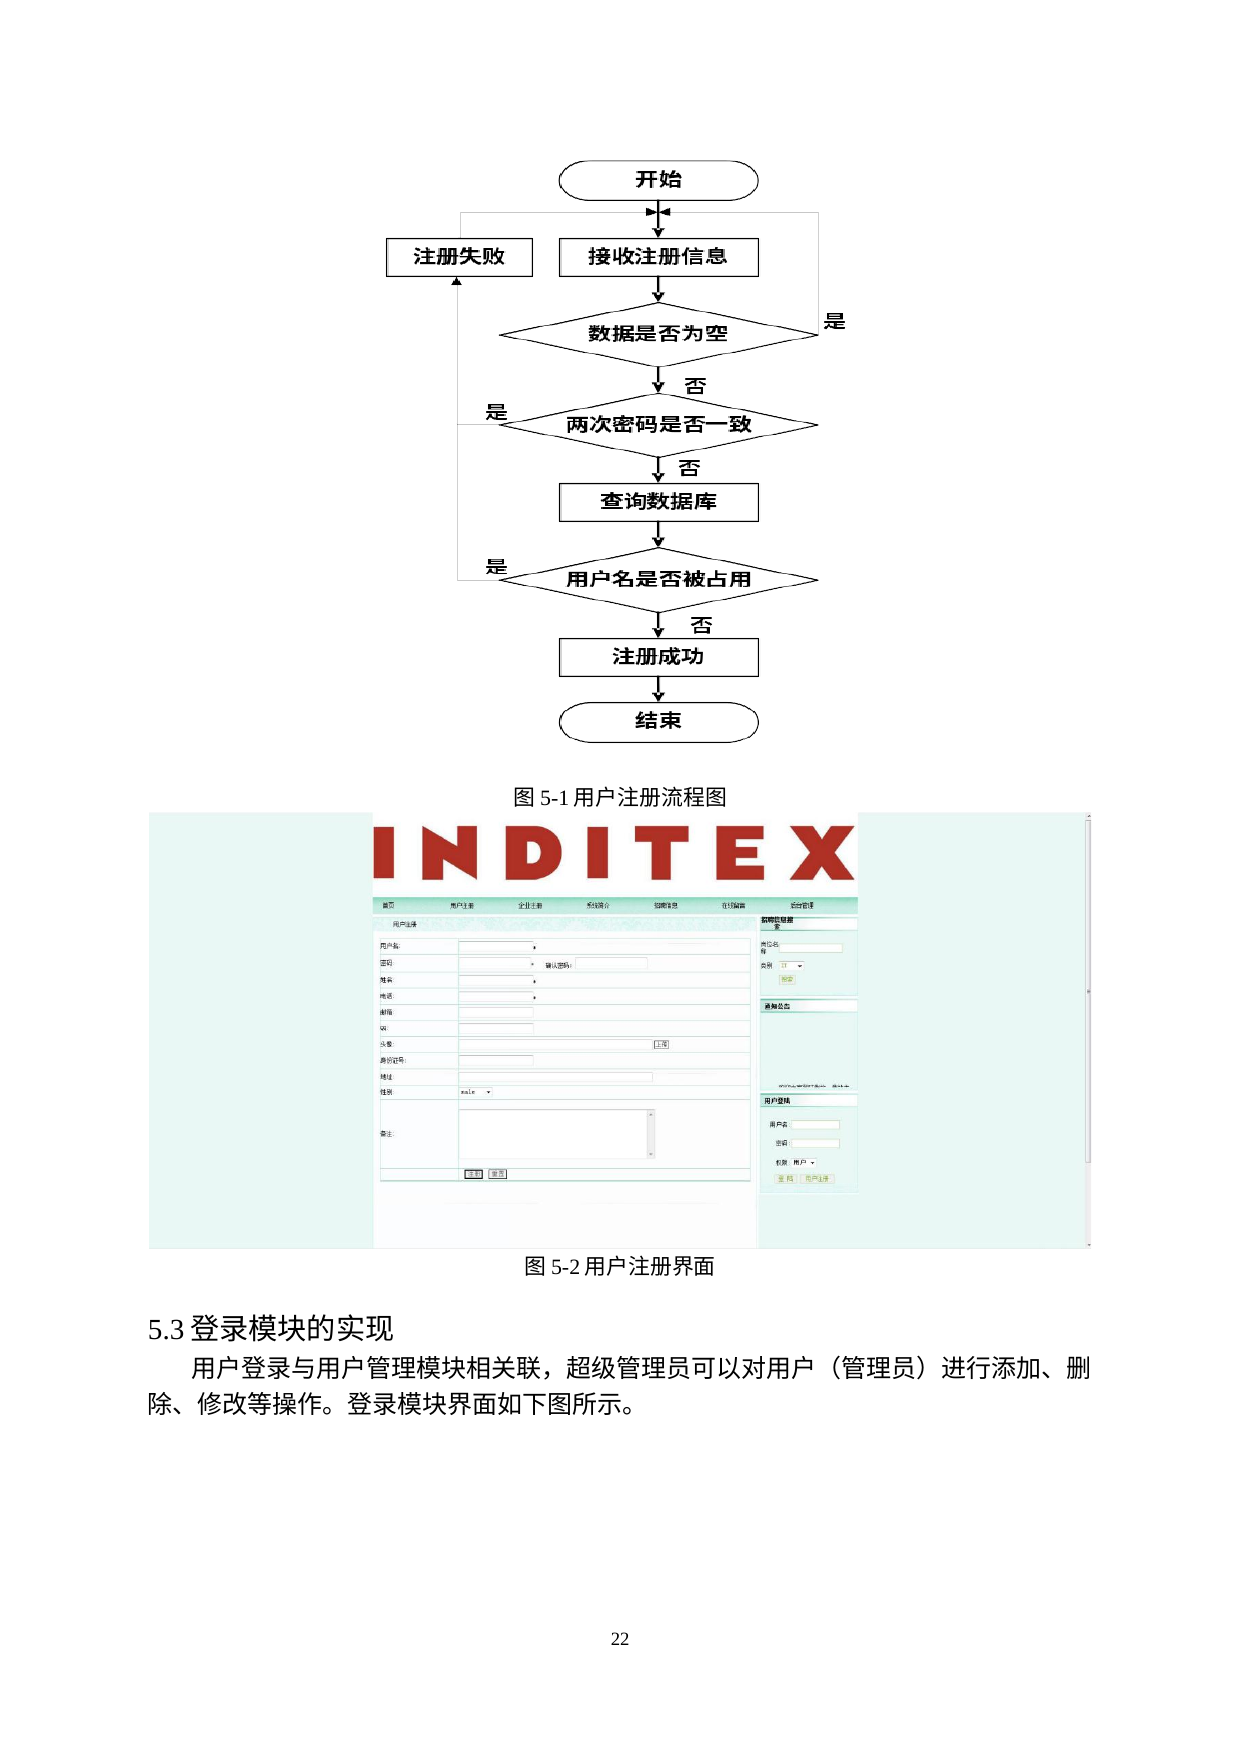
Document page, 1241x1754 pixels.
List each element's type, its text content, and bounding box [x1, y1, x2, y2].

text 用户登录与用户管理模块相关联，超级管理员可以对用户（管理员）进行添加、删除、修改等操作。登录模块界面如下图所示。 [148, 1348, 1092, 1421]
text 图5-2用户注册界面 [148, 1249, 1092, 1281]
text 图5-1用户注册流程图 [148, 780, 1092, 812]
picture [149, 812, 1092, 1249]
subtitle 5.3登录模块的实现 [148, 1306, 1092, 1348]
